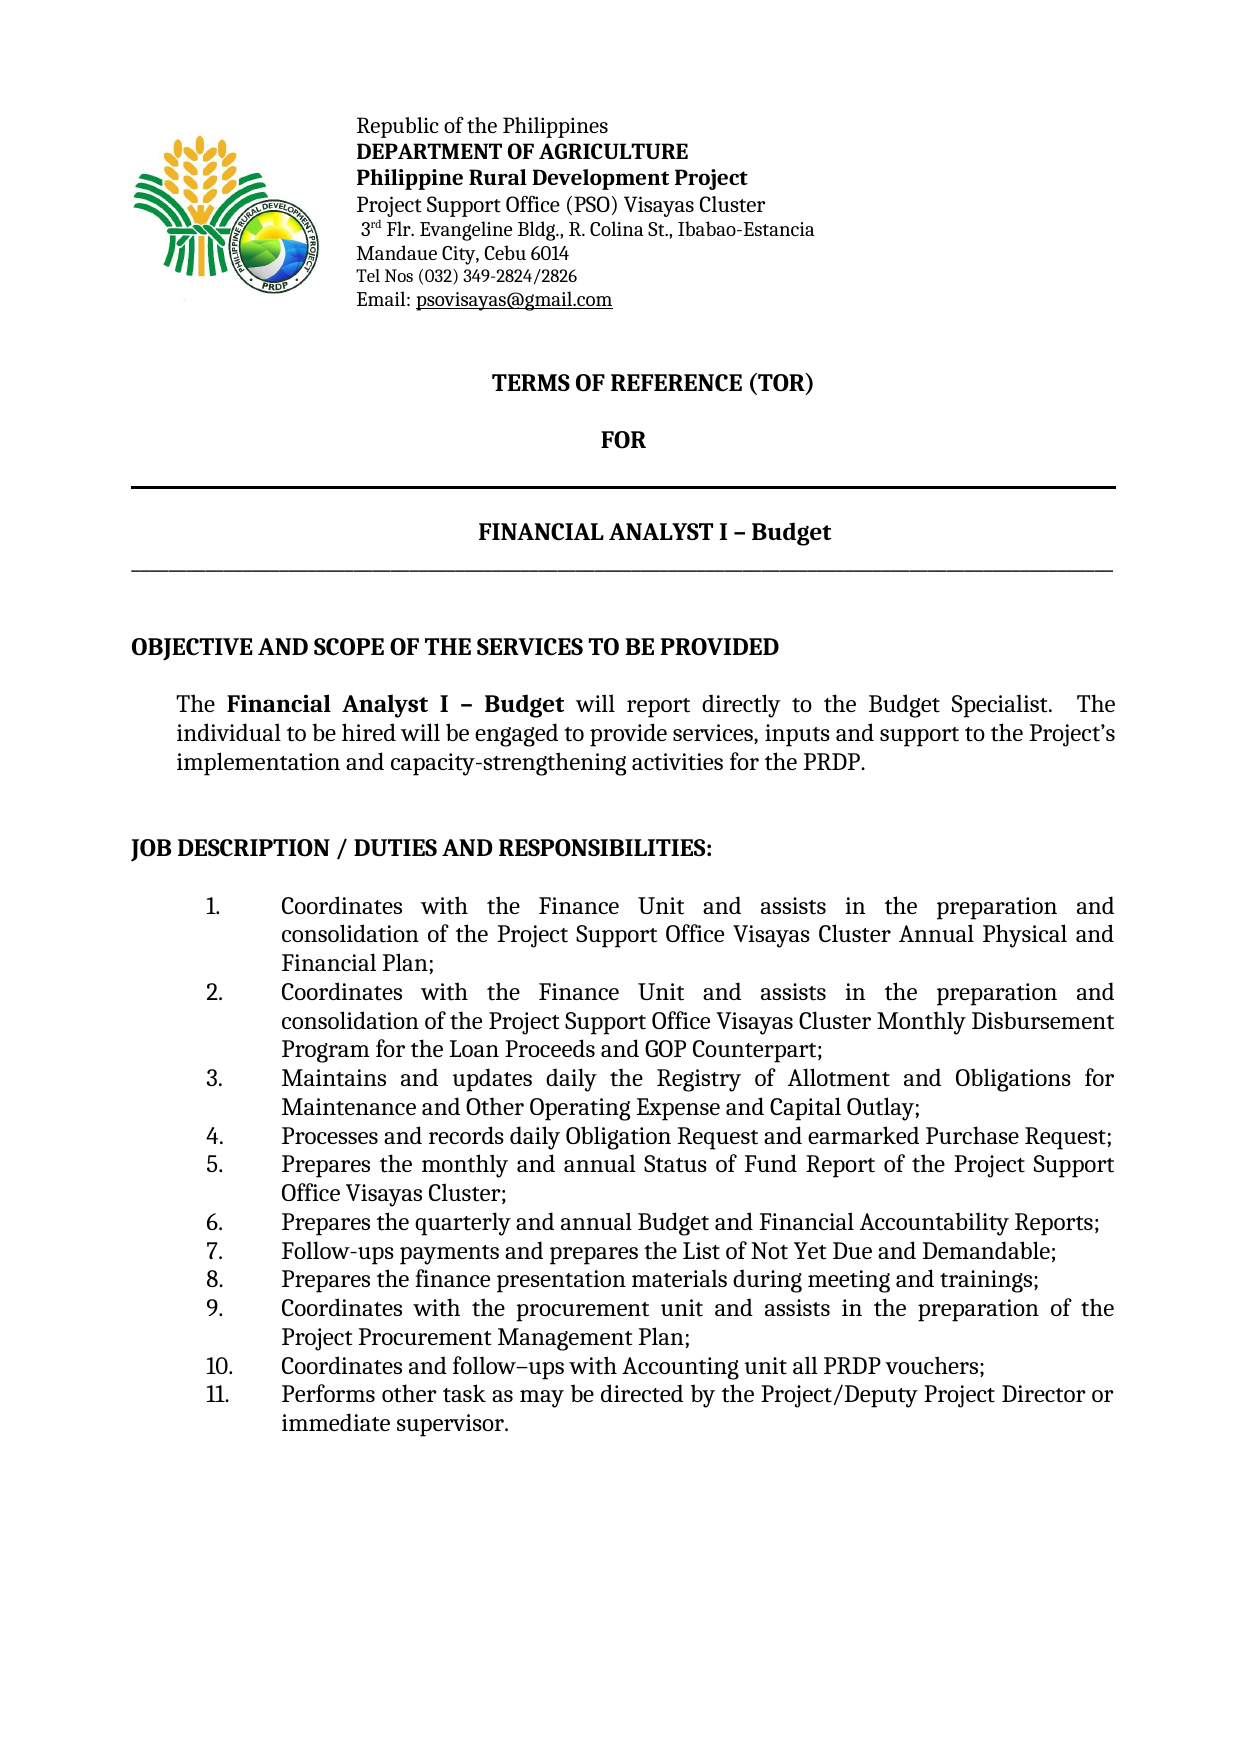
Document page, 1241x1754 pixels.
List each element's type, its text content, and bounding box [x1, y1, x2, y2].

list Prepares the monthly and annual Status of Fund Report of the Project Support Office Visayas Cluster; [206, 1150, 1116, 1208]
text FOR [131, 426, 1116, 455]
list Follow-ups payments and prepares the List of Not Yet Due and Demandable; [206, 1237, 1116, 1265]
text Philippine Rural Development Project [281, 165, 1116, 192]
list Coordinates with the Finance Unit and assists in the preparation and consolidation of the Project Support Office Visayas Cluster Monthly Disbursement Program for the Loan Proceeds and GOP Counterpart; [206, 978, 1116, 1064]
list Coordinates and follow–ups with Accounting unit all PRDP vouchers; [206, 1352, 1116, 1380]
list OBJECTIVE AND SCOPE OF THE SERVICES TO BE PROVIDED [131, 633, 1116, 662]
list Coordinates with the Finance Unit and assists in the preparation and consolidation of the Project Support Office Visayas Cluster Annual Physical and Financial Plan; [206, 892, 1116, 978]
list Coordinates with the procurement unit and assists in the preparation of the Project Procurement Management Plan; [206, 1294, 1116, 1352]
list Performs other task as may be directed by the Project/Deputy Project Director or immediate supervisor. [206, 1380, 1116, 1438]
text Mandaue City, Cebu 6014 [281, 242, 1116, 266]
list Processes and records daily Obligation Request and earmarked Purchase Request; [206, 1122, 1116, 1150]
text 3rd Flr. Evangeline Bldg., R. Colina St., Ibabao-Estancia [281, 218, 1116, 242]
text TERMS OF REFERENCE (TOR) [131, 369, 1116, 398]
list Prepares the quarterly and annual Budget and Financial Accountability Reports; [206, 1208, 1116, 1237]
text Project Support Office (PSO) Visayas Cluster [281, 192, 1116, 218]
list Maintains and updates daily the Registry of Allotment and Obligations for Maintenance and Other Operating Expense and Capital Outlay; [206, 1064, 1116, 1122]
text __________________________________________________________________________________________________________ [131, 547, 1116, 575]
list Prepares the finance presentation materials during meeting and trainings; [206, 1265, 1116, 1294]
text Republic of the Philippines [281, 112, 1116, 139]
text Tel Nos (032) 349-2824/2826 [281, 266, 1116, 287]
text JOB DESCRIPTION / DUTIES AND RESPONSIBILITIES: [131, 834, 1116, 863]
text FINANCIAL ANALYST I – Budget [431, 518, 1116, 547]
text The Financial Analyst I – Budget will report directly to the Budget Specialist. The individual to be hired will be engaged to provide services, inputs and support to the Project’s implementation and capacity-strengthening activities for the PRDP. [176, 690, 1116, 777]
text Email: psovisayas@gmail.com [281, 287, 1116, 311]
text DEPARTMENT OF AGRICULTURE [281, 139, 1116, 165]
